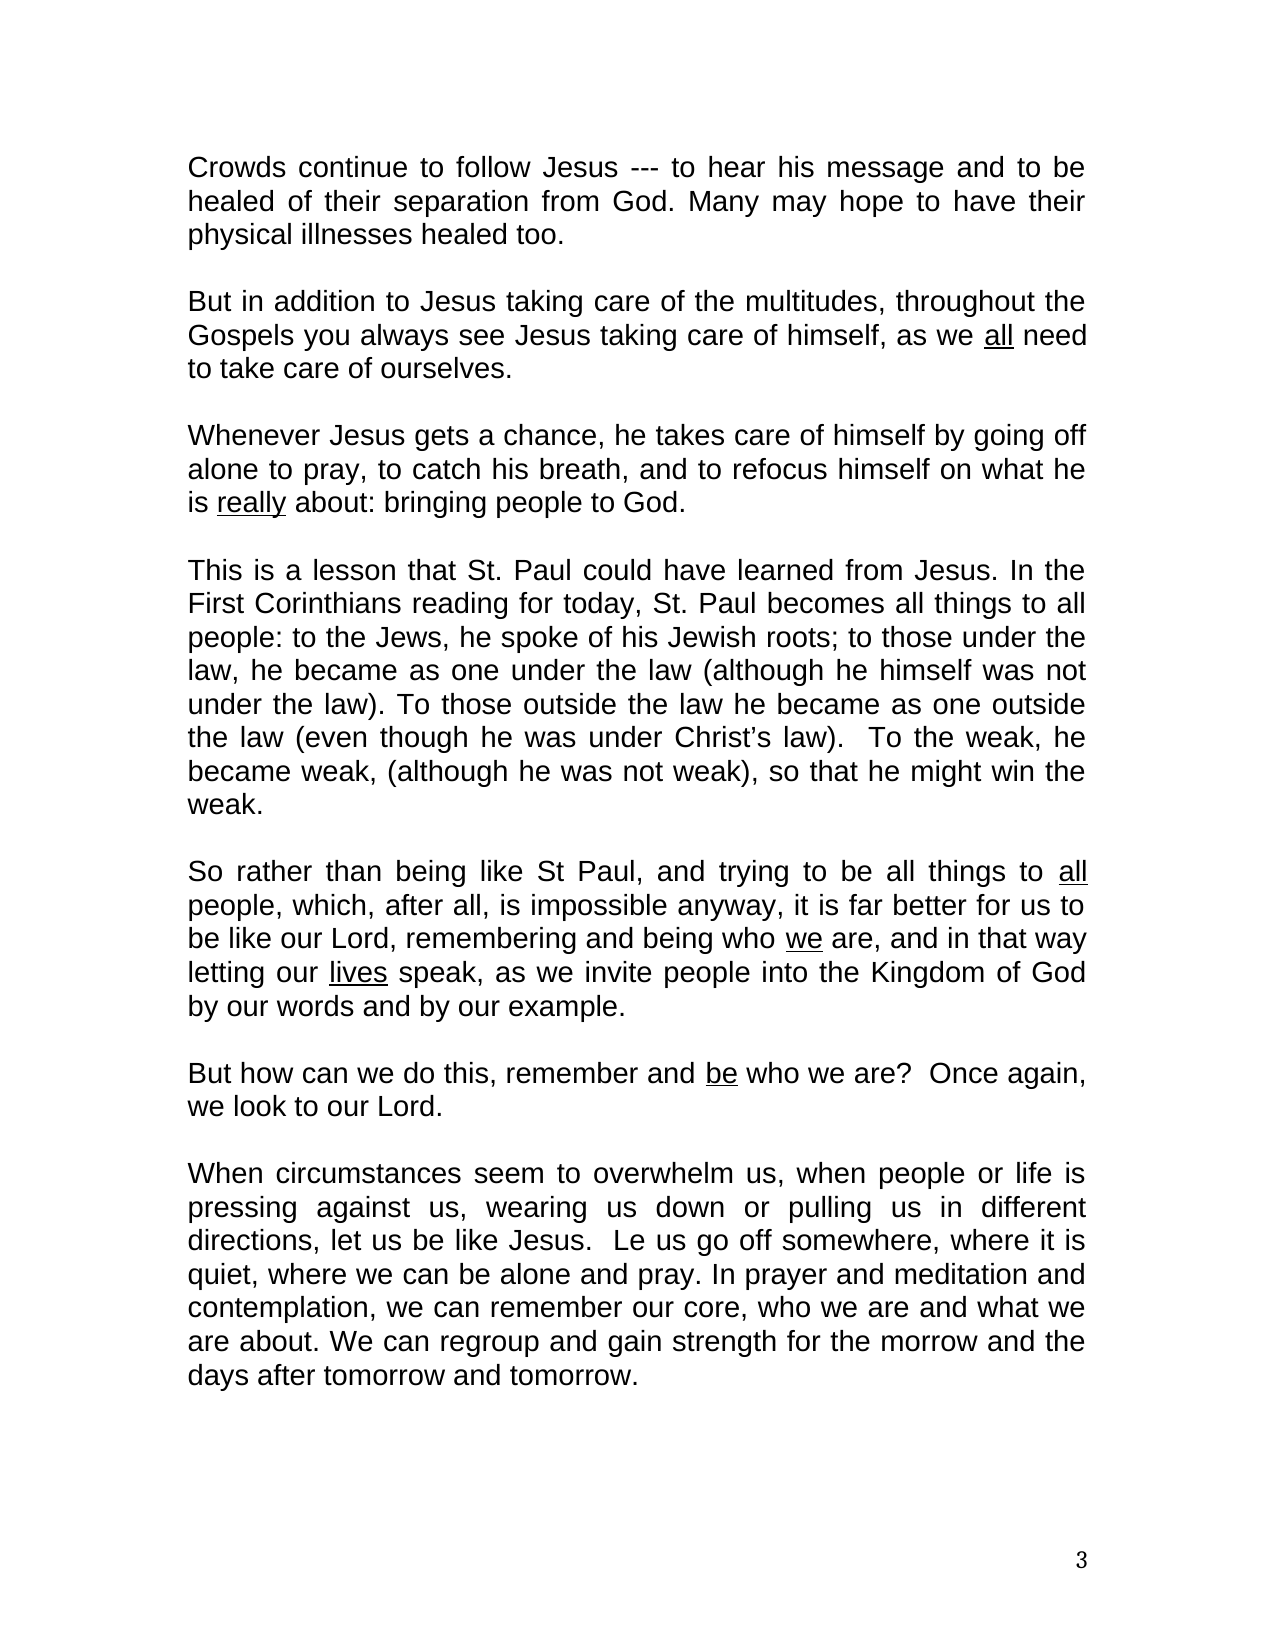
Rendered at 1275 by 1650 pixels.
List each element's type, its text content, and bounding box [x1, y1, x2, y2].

text This is a lesson that St. Paul could have learned from Jesus. In the First Corinthians reading for today, St. Paul becomes all things to all people: to the Jews, he spoke of his Jewish roots; to those under the law, he became as one under the law (although he himself was not under the law). To those outside the law he became as one outside the law (even though he was under Christ’s law). To the weak, he became weak, (although he was not weak), so that he might win the weak. [187, 552, 1087, 821]
text But in addition to Jesus taking care of the multitudes, throughout the Gospels you always see Jesus taking care of himself, as we all need to take care of ourselves. [187, 284, 1087, 385]
text But how can we do this, remember and be who we are? Once again, we look to our Lord. [187, 1056, 1087, 1123]
text Crowds continue to follow Jesus --- to hear his message and to be healed of their separation from God. Many may hope to have their physical illnesses healed too. [187, 150, 1087, 251]
text Whenever Jesus gets a chance, he takes care of himself by going off alone to pray, to catch his breath, and to refocus himself on what he is really about: bringing people to God. [187, 418, 1087, 519]
text When circumstances seem to overwhelm us, when people or life is pressing against us, wearing us down or pulling us in different directions, let us be like Jesus. Le us go off somewhere, where it is quiet, where we can be alone and pray. In prayer and meditation and contemplation, we can remember our core, who we are and what we are about. We can regroup and gain strength for the morrow and the days after tomorrow and tomorrow. [187, 1156, 1087, 1391]
text So rather than being like St Paul, and trying to be all things to all people, which, after all, is impossible anyway, it is far better for us to be like our Lord, remembering and being who we are, and in that way letting our lives speak, as we invite people into the Kingdom of God by our words and by our example. [187, 854, 1087, 1022]
